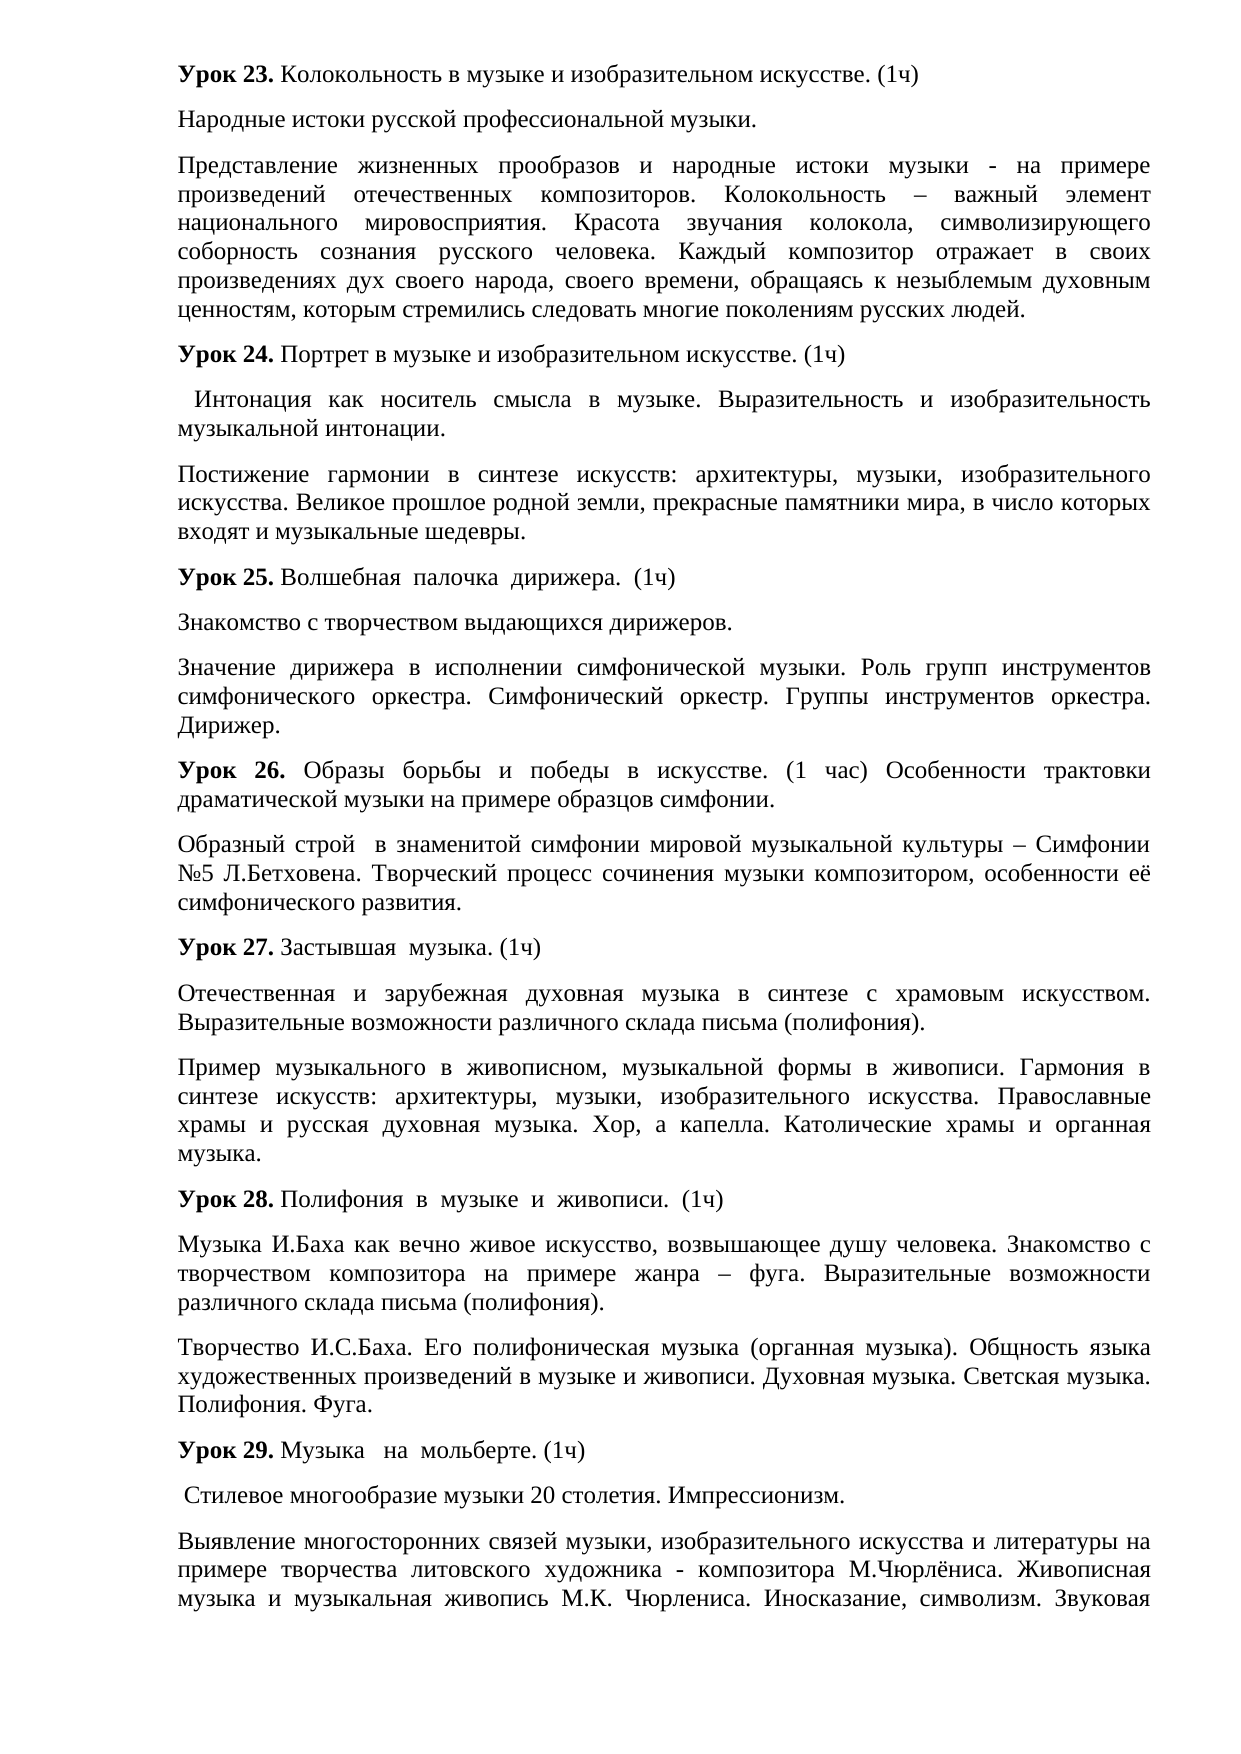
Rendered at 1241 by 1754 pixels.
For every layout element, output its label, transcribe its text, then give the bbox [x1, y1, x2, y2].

text Значение дирижера в исполнении симфонической музыки. Роль групп инструментов симфонического оркестра. Симфонический оркестр. Группы инструментов оркестра. Дирижер. [177, 652, 1152, 739]
text Народные истоки русской профессиональной музыки. [177, 104, 1152, 133]
text Музыка И.Баха как вечно живое искусство, возвышающее душу человека. Знакомство с творчеством композитора на примере жанра – фуга. Выразительные возможности различного склада письма (полифония). [177, 1229, 1152, 1315]
text Образный строй в знаменитой симфонии мировой музыкальной культуры – Симфонии №5 Л.Бетховена. Творческий процесс сочинения музыки композитором, особенности её симфонического развития. [177, 829, 1152, 916]
text Отечественная и зарубежная духовная музыка в синтезе с храмовым искусством. Выразительные возможности различного склада письма (полифония). [177, 978, 1152, 1035]
text Урок 24. Портрет в музыке и изобразительном искусстве. (1ч) [177, 339, 1152, 368]
text Стилевое многообразие музыки 20 столетия. Импрессионизм. [177, 1480, 1152, 1509]
text Урок 29. Музыка на мольберте. (1ч) [177, 1435, 1152, 1464]
text Знакомство с творчеством выдающихся дирижеров. [177, 607, 1152, 636]
text Интонация как носитель смысла в музыке. Выразительность и изобразительность музыкальной интонации. [177, 384, 1152, 442]
text Творчество И.С.Баха. Его полифоническая музыка (органная музыка). Общность языка художественных произведений в музыке и живописи. Духовная музыка. Светская музыка. Полифония. Фуга. [177, 1332, 1152, 1418]
text Пример музыкального в живописном, музыкальной формы в живописи. Гармония в синтезе искусств: архитектуры, музыки, изобразительного искусства. Православные храмы и русская духовная музыка. Хор, а капелла. Католические храмы и органная музыка. [177, 1052, 1152, 1167]
text Представление жизненных прообразов и народные истоки музыки - на примере произведений отечественных композиторов. Колокольность – важный элемент национального мировосприятия. Красота звучания колокола, символизирующего соборность сознания русского человека. Каждый композитор отражает в своих произведениях дух своего народа, своего времени, обращаясь к незыблемым духовным ценностям, которым стремились следовать многие поколениям русских людей. [177, 150, 1152, 322]
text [177, 1526, 1152, 1612]
text Урок 27. Застывшая музыка. (1ч) [177, 932, 1152, 961]
text Урок 25. Волшебная палочка дирижера. (1ч) [177, 562, 1152, 590]
text Урок 28. Полифония в музыке и живописи. (1ч) [177, 1184, 1152, 1212]
text Урок 26. Образы борьбы и победы в искусстве. (1 час) Особенности трактовки драматической музыки на примере образцов симфонии. [177, 755, 1152, 813]
text Урок 23. Колокольность в музыке и изобразительном искусстве. (1ч) [177, 59, 1152, 88]
text Постижение гармонии в синтезе искусств: архитектуры, музыки, изобразительного искусства. Великое прошлое родной земли, прекрасные памятники мира, в число которых входят и музыкальные шедевры. [177, 459, 1152, 545]
